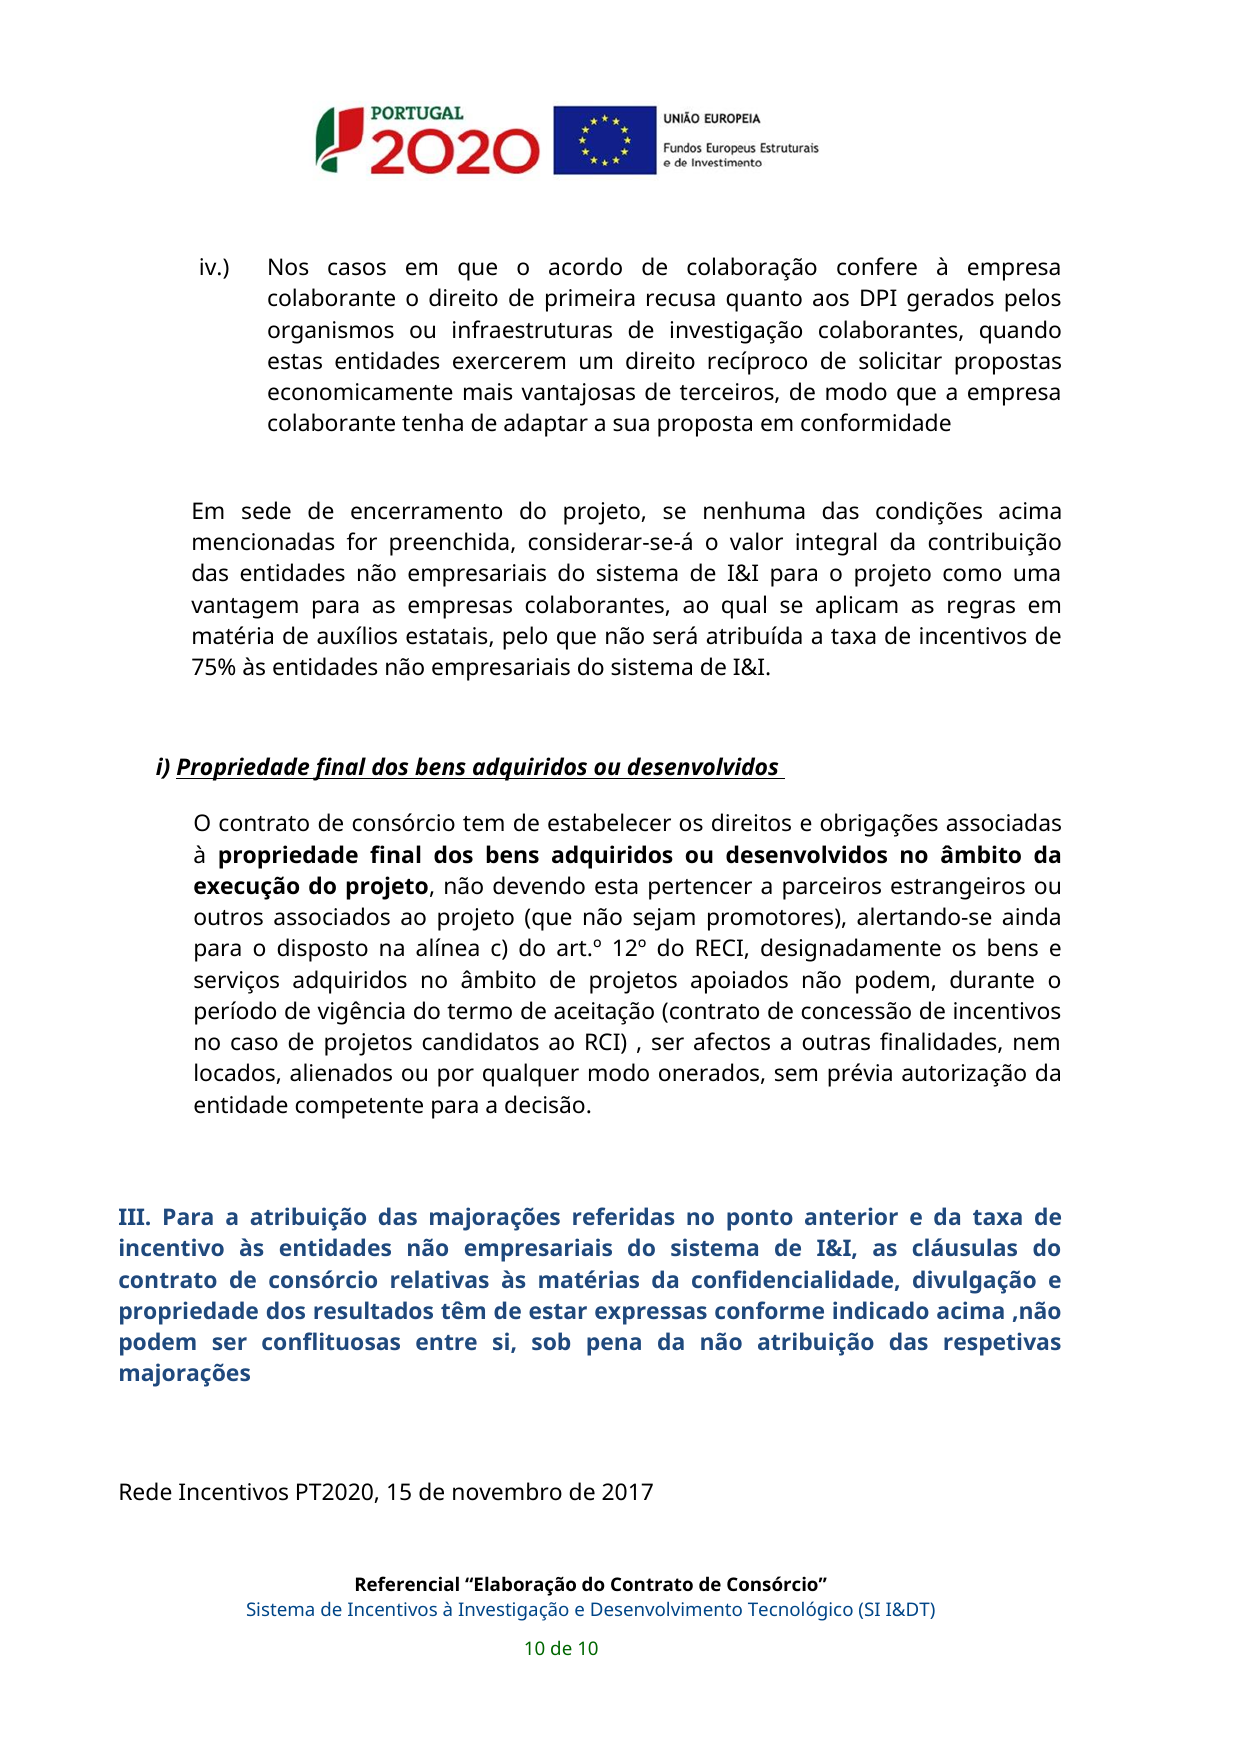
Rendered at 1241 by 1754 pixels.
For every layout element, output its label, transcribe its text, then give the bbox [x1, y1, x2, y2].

text O contrato de consórcio tem de estabelecer os direitos e obrigações associadas à propriedade final dos bens adquiridos ou desenvolvidos no âmbito da execução do projeto, não devendo esta pertencer a parceiros estrangeiros ou outros associados ao projeto (que não sejam promotores), alertando-se ainda para o disposto na alínea c) do art.º 12º do RECI, designadamente os bens e serviços adquiridos no âmbito de projetos apoiados não podem, durante o período de vigência do termo de aceitação (contrato de concessão de incentivos no caso de projetos candidatos ao RCI) , ser afectos a outras finalidades, nem locados, alienados ou por qualquer modo onerados, sem prévia autorização da entidade competente para a decisão. [193, 807, 1063, 1120]
list Nos casos em que o acordo de colaboração confere à empresa colaborante o direito de primeira recusa quanto aos DPI gerados pelos organismos ou infraestruturas de investigação colaborantes, quando estas entidades exercerem um direito recíproco de solicitar propostas economicamente mais vantajosas de terceiros, de modo que a empresa colaborante tenha de adaptar a sua proposta em conformidade [229, 251, 1063, 438]
text i) Propriedade final dos bens adquiridos ou desenvolvidos [156, 751, 1063, 782]
text Em sede de encerramento do projeto, se nenhuma das condições acima mencionadas for preenchida, considerar-se-á o valor integral da contribuição das entidades não empresariais do sistema de I&I para o projeto como uma vantagem para as empresas colaborantes, ao qual se aplicam as regras em matéria de auxílios estatais, pelo que não será atribuída a taxa de incentivos de 75% às entidades não empresariais do sistema de I&I. [191, 495, 1063, 682]
text Rede Incentivos PT2020, 15 de novembro de 2017 [118, 1476, 1063, 1507]
picture [308, 73, 873, 196]
text III. Para a atribuição das majorações referidas no ponto anterior e da taxa de incentivo às entidades não empresariais do sistema de I&I, as cláusulas do contrato de consórcio relativas às matérias da confidencialidade, divulgação e propriedade dos resultados têm de estar expressas conforme indicado acima ,não podem ser conflituosas entre si, sob pena da não atribuição das respetivas majorações [118, 1201, 1063, 1388]
